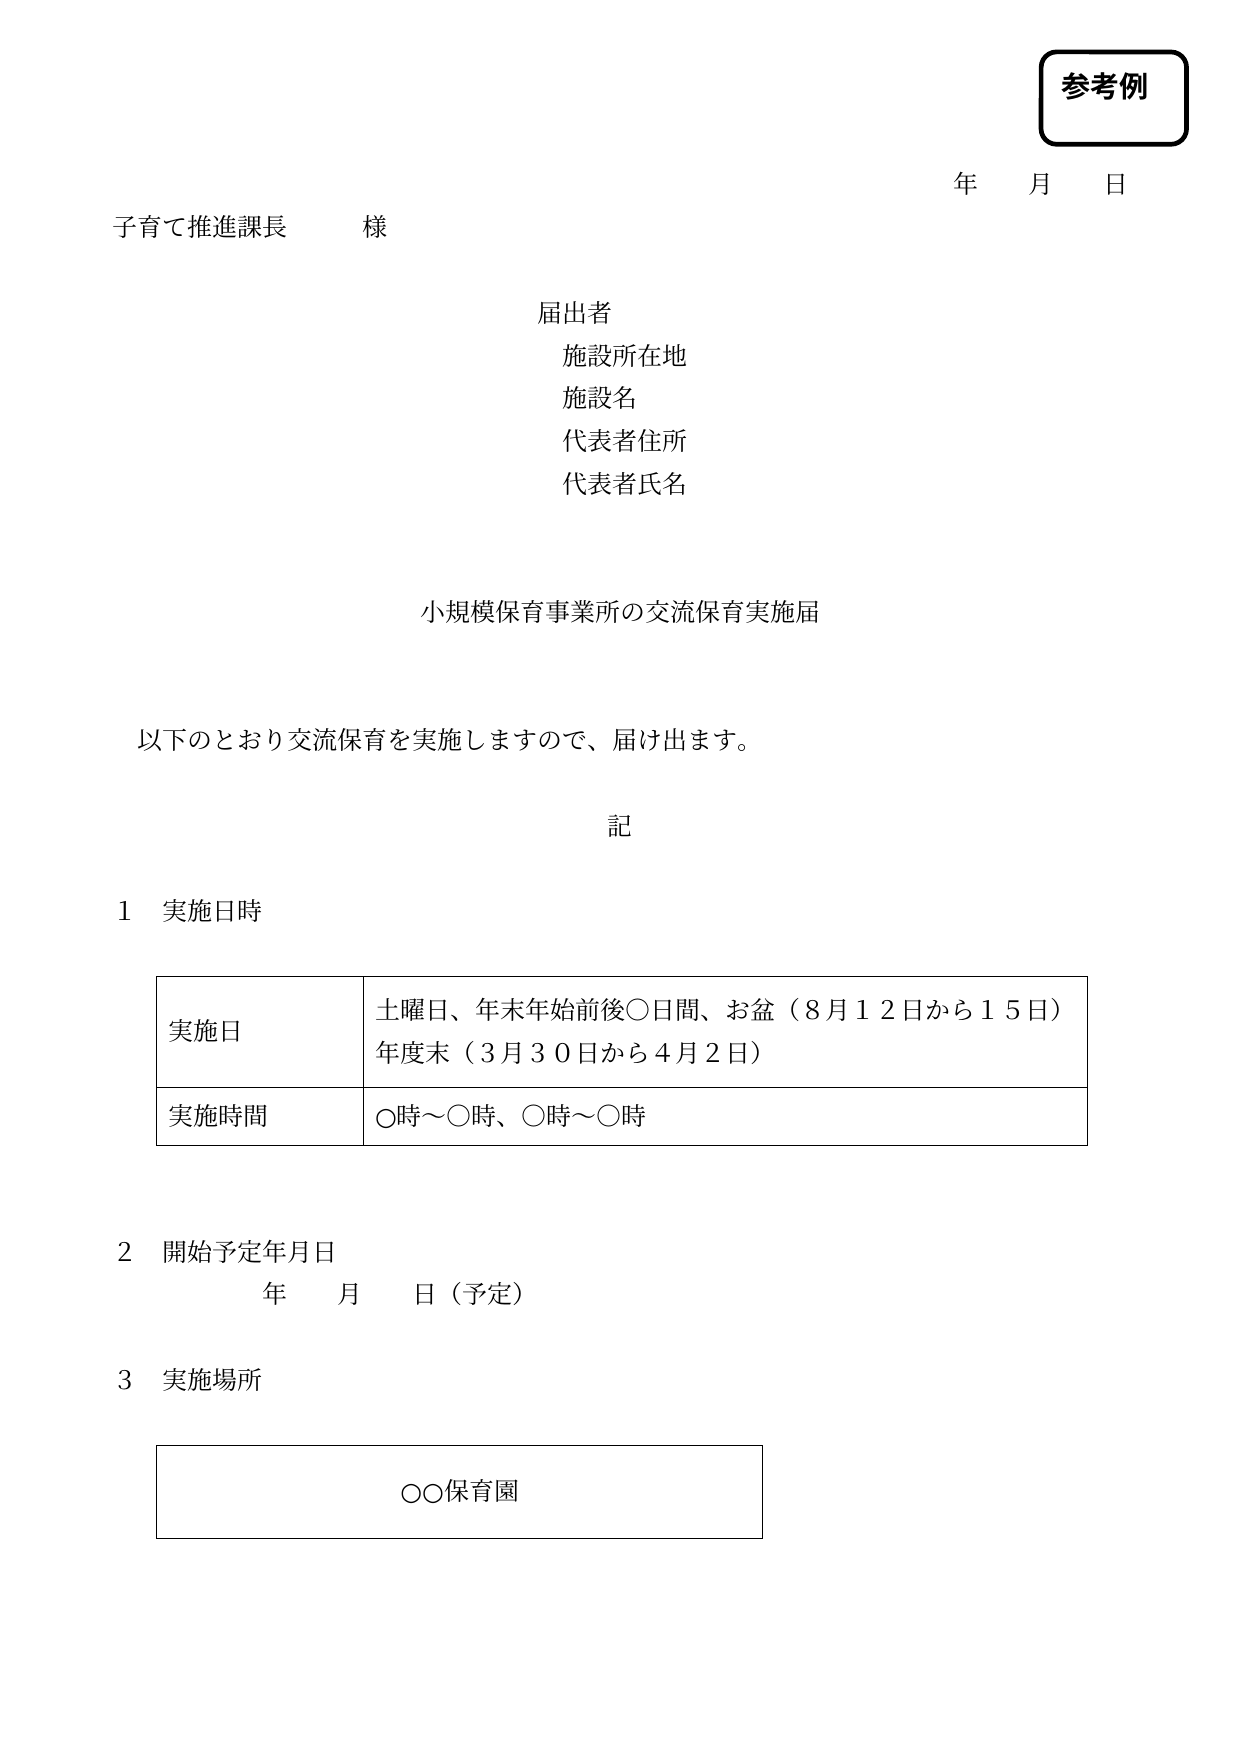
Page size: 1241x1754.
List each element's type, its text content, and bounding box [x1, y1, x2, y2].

text 代表者氏名 [562, 464, 1128, 501]
text 施設所在地 [537, 336, 1128, 373]
text 届出者 [537, 293, 1128, 330]
text 代表者住所 [562, 421, 1128, 459]
text ２ 開始予定年月日 [112, 1232, 1128, 1269]
text 施設名 [537, 378, 1128, 416]
text 子育て推進課長 様 [112, 207, 1128, 245]
table_header ○○保育園 [157, 1446, 762, 1538]
table_header 土曜日、年末年始前後○日間、お盆（８月１２日から１５日） 年度末（３月３０日から４月２日） [364, 977, 1087, 1087]
text ３ 実施場所 [112, 1360, 1128, 1397]
text 年 月 日（予定） [112, 1274, 1128, 1312]
table_cell 実施時間 [157, 1088, 363, 1145]
text 記 [112, 805, 1128, 843]
text 小規模保育事業所の交流保育実施届 [112, 592, 1128, 629]
table_header 実施日 [157, 977, 363, 1087]
text １ 実施日時 [112, 891, 1128, 928]
text 年 月 日 [112, 164, 1128, 202]
table_cell ○時～○時、○時～○時 [364, 1088, 1087, 1145]
text 以下のとおり交流保育を実施しますので、届け出ます。 [112, 720, 1128, 757]
